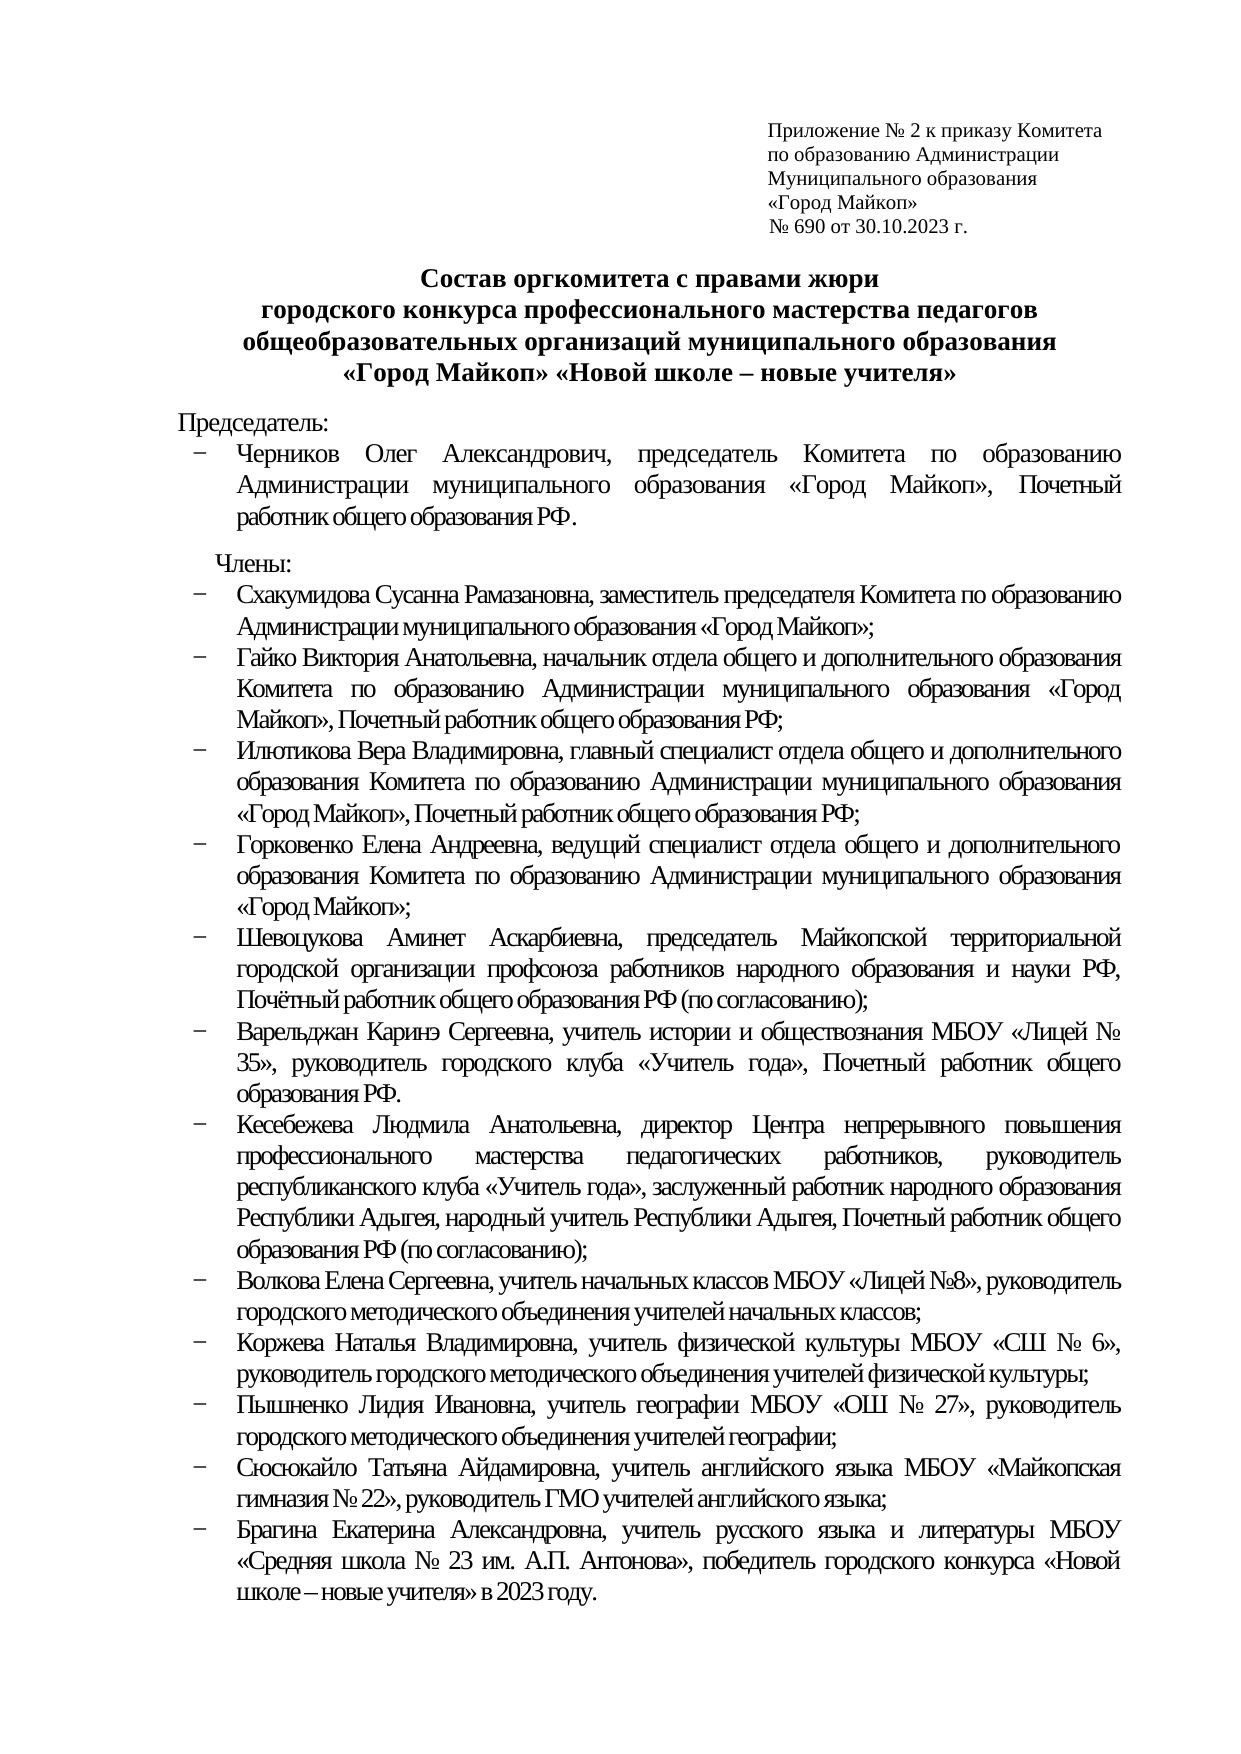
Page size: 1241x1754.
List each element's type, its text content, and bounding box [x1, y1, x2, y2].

text Приложение № 2 к приказу Комитета [767, 118, 1122, 142]
list Варельджан Каринэ Сергеевна, учитель истории и обществознания МБОУ «Лицей № 35», руководитель городского клуба «Учитель года», Почетный работник общего образования РФ. [192, 1015, 1122, 1108]
list Илютикова Вера Владимировна, главный специалист отдела общего и дополнительного образования Комитета по образованию Администрации муниципального образования «Город Майкоп», Почетный работник общего образования РФ; [192, 734, 1122, 828]
text № 690 от 30.10.2023 г. [177, 214, 1122, 238]
text городского конкурса профессионального мастерства педагогов общеобразовательных организаций муниципального образования [177, 294, 1122, 356]
list Пышненко Лидия Ивановна, учитель географии МБОУ «ОШ № 27», руководитель городского методического объединения учителей географии; [192, 1388, 1122, 1451]
list Коржева Наталья Владимировна, учитель физической культуры МБОУ «СШ № 6», руководитель городского методического объединения учителей физической культуры; [192, 1326, 1122, 1388]
list Черников Олег Александрович, председатель Комитета по образованию Администрации муниципального образования «Город Майкоп», Почетный работник общего образования РФ. [192, 437, 1122, 531]
list Шевоцукова Аминет Аскарбиевна, председатель Майкопской территориальной городской организации профсоюза работников народного образования и науки РФ, Почётный работник общего образования РФ (по согласованию); [192, 921, 1122, 1015]
text «Город Майкоп» [767, 190, 1122, 214]
text «Город Майкоп» «Новой школе – новые учителя» [177, 356, 1122, 387]
list Гайко Виктория Анатольевна, начальник отдела общего и дополнительного образования Комитета по образованию Администрации муниципального образования «Город Майкоп», Почетный работник общего образования РФ; [192, 641, 1122, 734]
text Члены: [215, 547, 1122, 579]
text по образованию Администрации [767, 142, 1122, 166]
text Муниципального образования [767, 166, 1122, 190]
list Кесебежева Людмила Анатольевна, директор Центра непрерывного повышения профессионального мастерства педагогических работников, руководитель республиканского клуба «Учитель года», заслуженный работник народного образования Республики Адыгея, народный учитель Республики Адыгея, Почетный работник общего образования РФ (по согласованию); [192, 1108, 1122, 1264]
list Сюсюкайло Татьяна Айдамировна, учитель английского языка МБОУ «Майкопская гимназия № 22», руководитель ГМО учителей английского языка; [192, 1451, 1122, 1513]
list Волкова Елена Сергеевна, учитель начальных классов МБОУ «Лицей №8», руководитель городского методического объединения учителей начальных классов; [192, 1264, 1122, 1326]
list Горковенко Елена Андреевна, ведущий специалист отдела общего и дополнительного образования Комитета по образованию Администрации муниципального образования «Город Майкоп»; [192, 828, 1122, 921]
list Схакумидова Сусанна Рамазановна, заместитель председателя Комитета по образованию Администрации муниципального образования «Город Майкоп»; [192, 579, 1122, 641]
text Состав оргкомитета с правами жюри [177, 262, 1122, 294]
text Председатель: [177, 406, 1122, 437]
list Брагина Екатерина Александровна, учитель русского языка и литературы МБОУ «Средняя школа № 23 им. А.П. Антонова», победитель городского конкурса «Новой школе – новые учителя» в 2023 году. [192, 1513, 1122, 1606]
